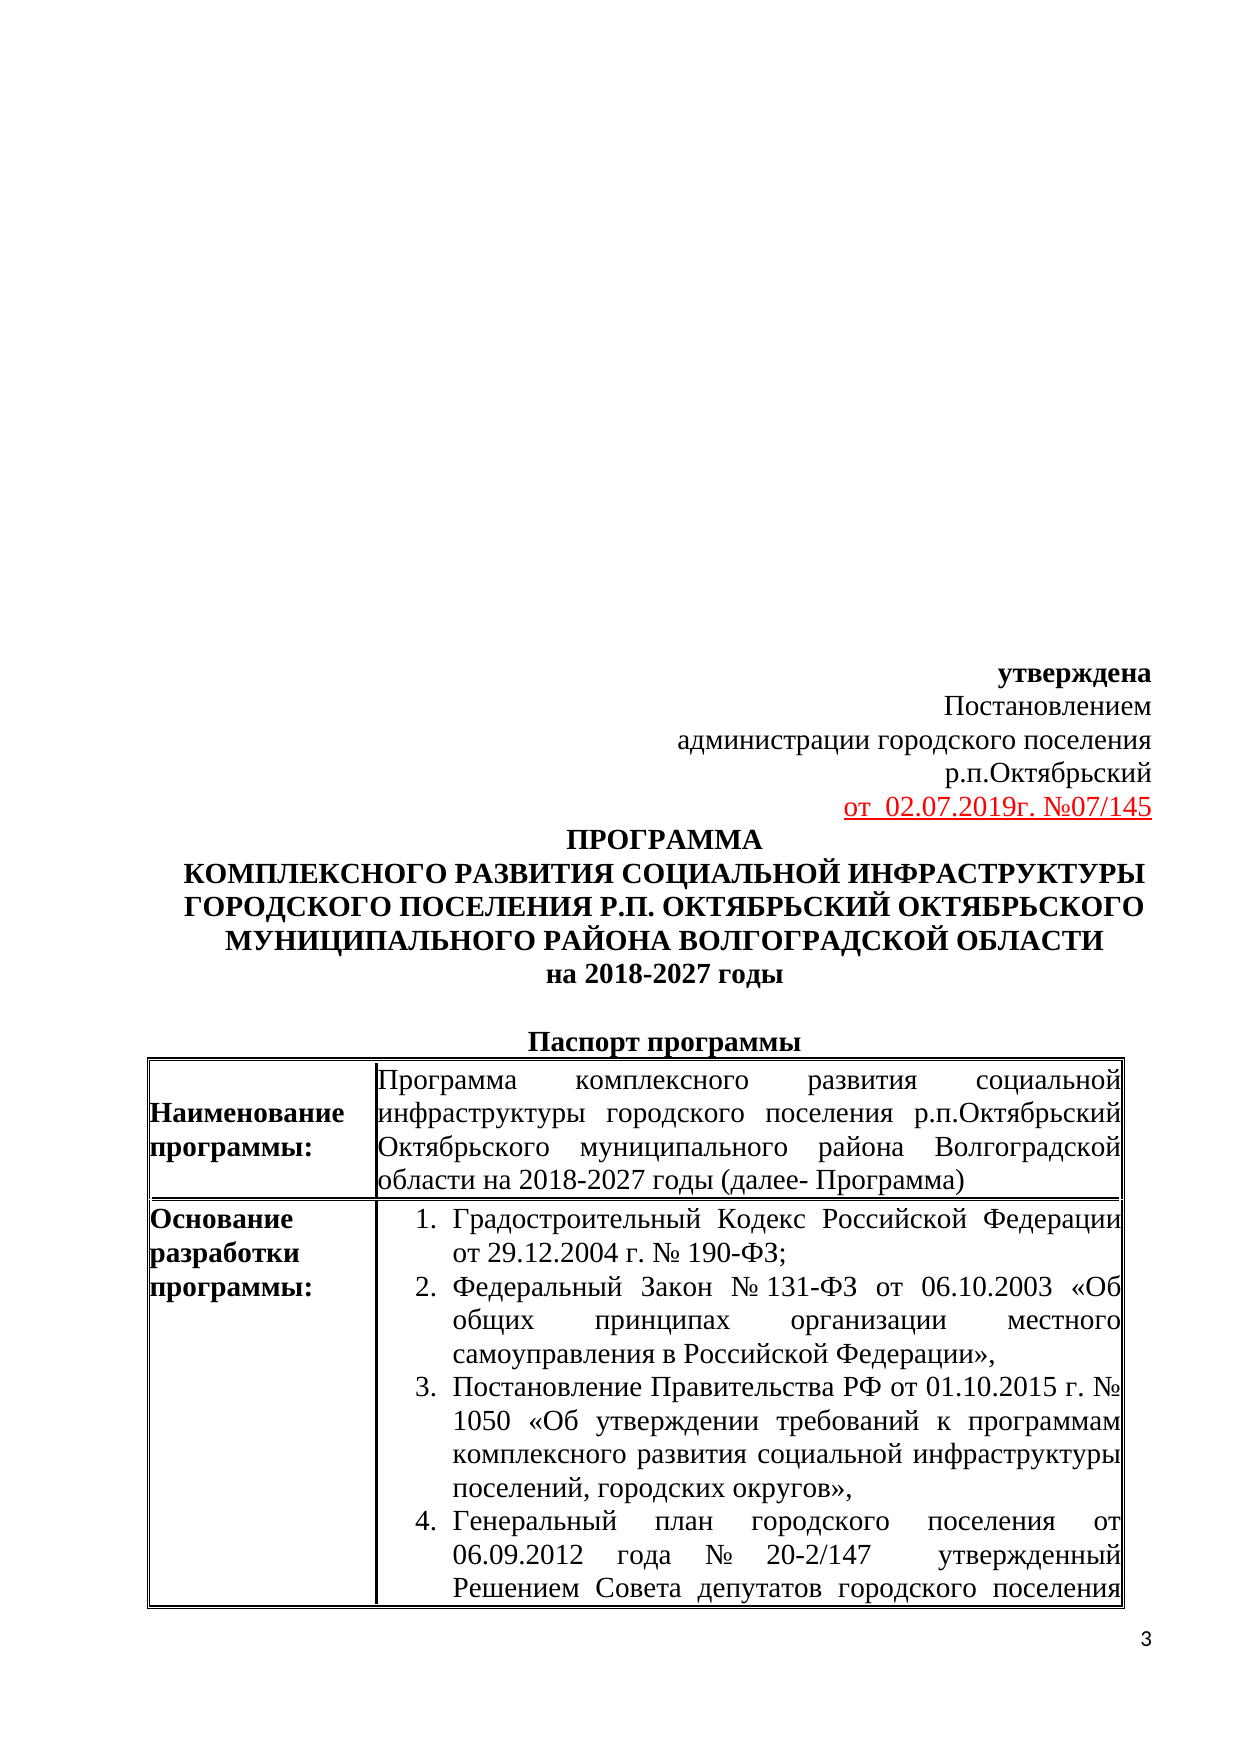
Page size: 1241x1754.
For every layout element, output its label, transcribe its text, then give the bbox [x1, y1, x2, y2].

text р.п.Октябрьский [177, 755, 1152, 789]
table_header Программа комплексного развития социальной инфраструктуры городского поселения р.п.Октябрьский Октябрьского муниципального района Волгоградской области на 2018-2027 годы (далее- Программа) [376, 1061, 1121, 1197]
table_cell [150, 1197, 376, 1605]
text администрации городского поселения [177, 722, 1152, 755]
text Паспорт программы [177, 1024, 1152, 1057]
text утверждена [177, 655, 1152, 688]
table_header Наименование программы: [150, 1061, 376, 1197]
text от 02.07.2019г. №07/145 [177, 789, 1152, 822]
text на 2018-2027 годы [177, 957, 1152, 990]
text КОМПЛЕКСНОГО РАЗВИТИЯ СОЦИАЛЬНОЙ ИНФРАСТРУКТУРЫ ГОРОДСКОГО ПОСЕЛЕНИЯ Р.П. ОКТЯБРЬСКИЙ ОКТЯБРЬСКОГО МУНИЦИПАЛЬНОГО РАЙОНА ВОЛГОГРАДСКОЙ ОБЛАСТИ [177, 856, 1152, 957]
text ПРОГРАММА [177, 822, 1152, 856]
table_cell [376, 1197, 1122, 1605]
text Постановлением [177, 688, 1152, 722]
